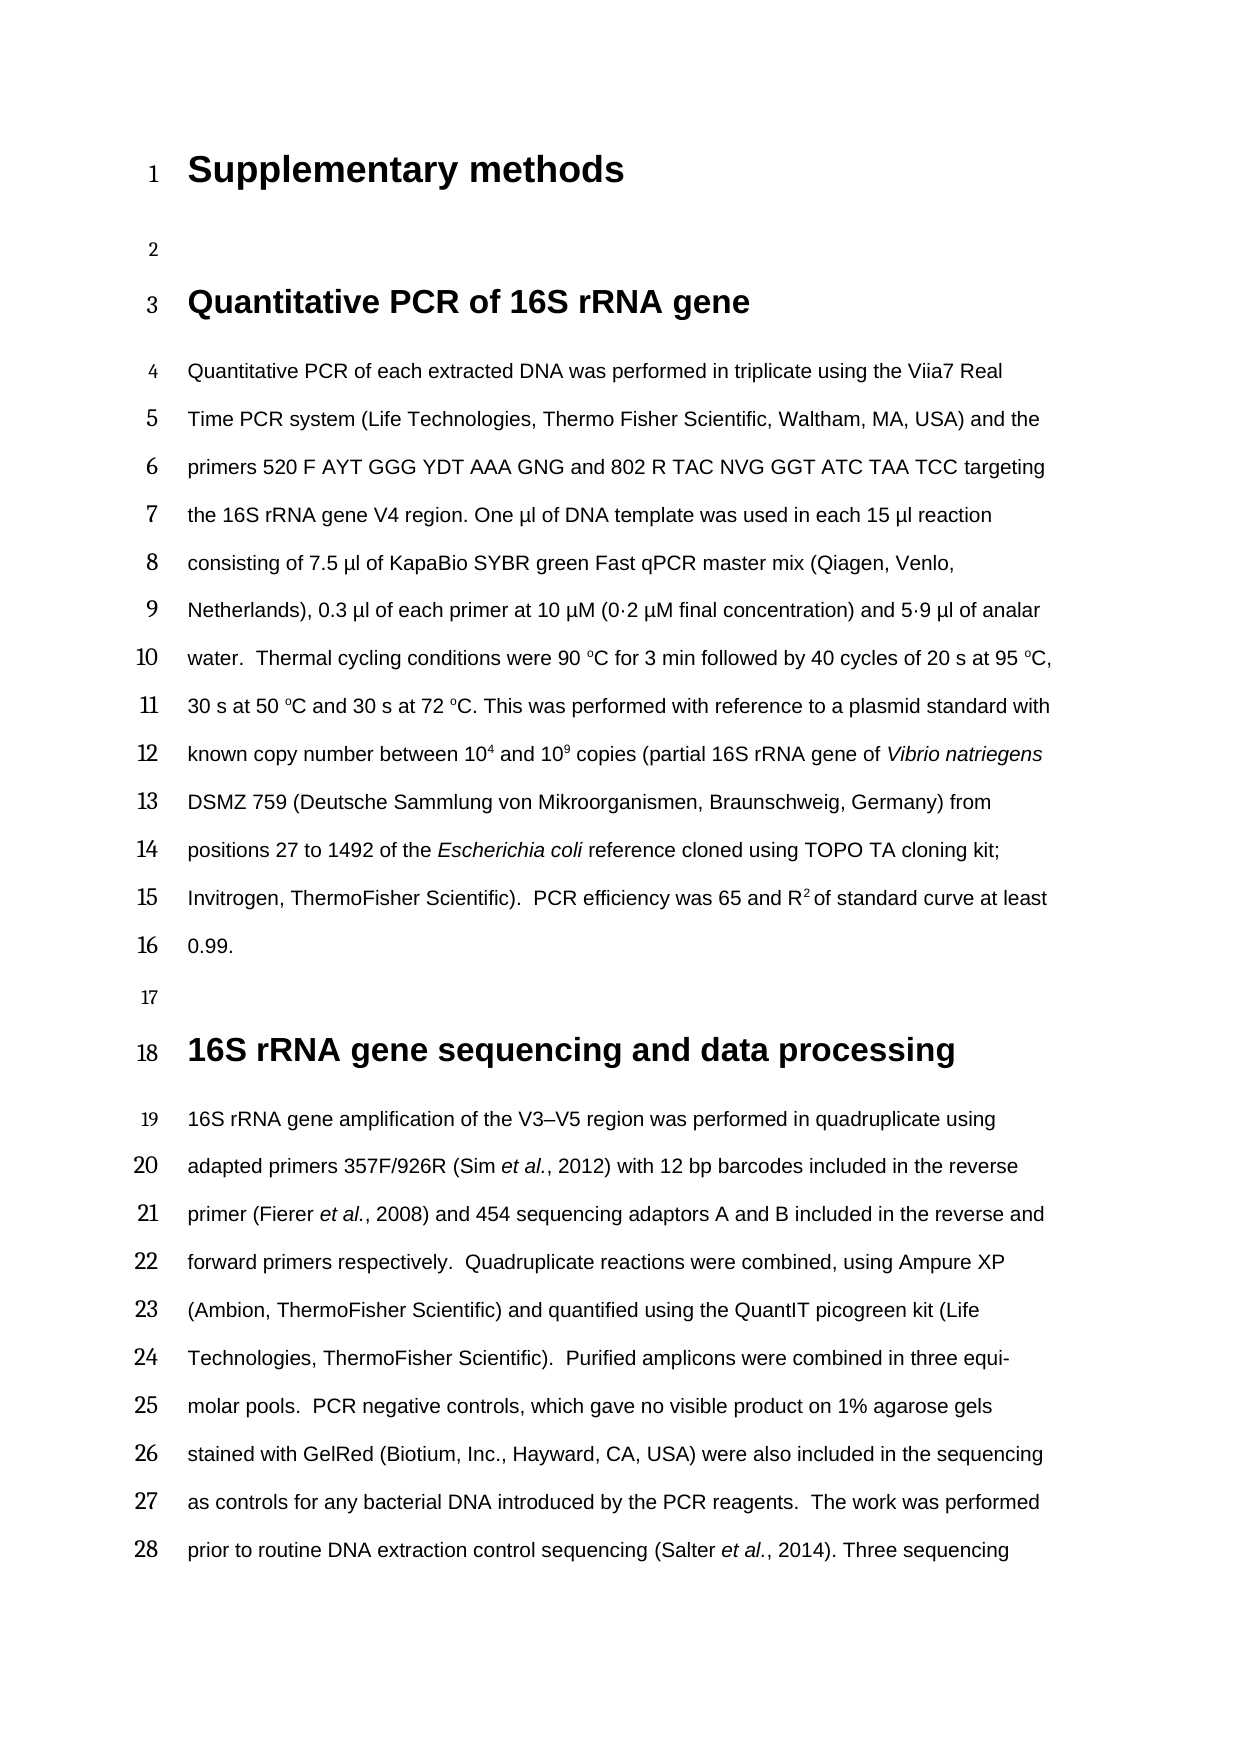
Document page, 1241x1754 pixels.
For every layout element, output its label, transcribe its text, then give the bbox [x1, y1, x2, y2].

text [187, 1106, 1053, 1562]
text 16S rRNA gene sequencing and data processing [187, 1029, 1053, 1068]
text Quantitative PCR of each extracted DNA was performed in triplicate using the Viia7 Real Time PCR system (Life Technologies, Thermo Fisher Scientific, Waltham, MA, USA) and the primers 520 F AYT GGG YDT AAA GNG and 802 R TAC NVG GGT ATC TAA TCC targeting the 16S rRNA gene V4 region. One µl of DNA template was used in each 15 µl reaction consisting of 7.5 µl of KapaBio SYBR green Fast qPCR master mix (Qiagen, Venlo, Netherlands), 0.3 µl of each primer at 10 µM (0·2 µM final concentration) and 5·9 µl of analar water. Thermal cycling conditions were 90 oC for 3 min followed by 40 cycles of 20 s at 95 oC, 30 s at 50 oC and 30 s at 72 oC. This was performed with reference to a plasmid standard with known copy number between 104 and 109 copies (partial 16S rRNA gene of Vibrio natriegens DSMZ 759 (Deutsche Sammlung von Mikroorganismen, Braunschweig, Germany) from positions 27 to 1492 of the Escherichia coli reference cloned using TOPO TA cloning kit; Invitrogen, ThermoFisher Scientific). PCR efficiency was 65 and R2 of standard curve at least 0.99. [187, 359, 1053, 958]
text Supplementary methods [187, 148, 1053, 191]
text Quantitative PCR of 16S rRNA gene [187, 282, 1053, 320]
